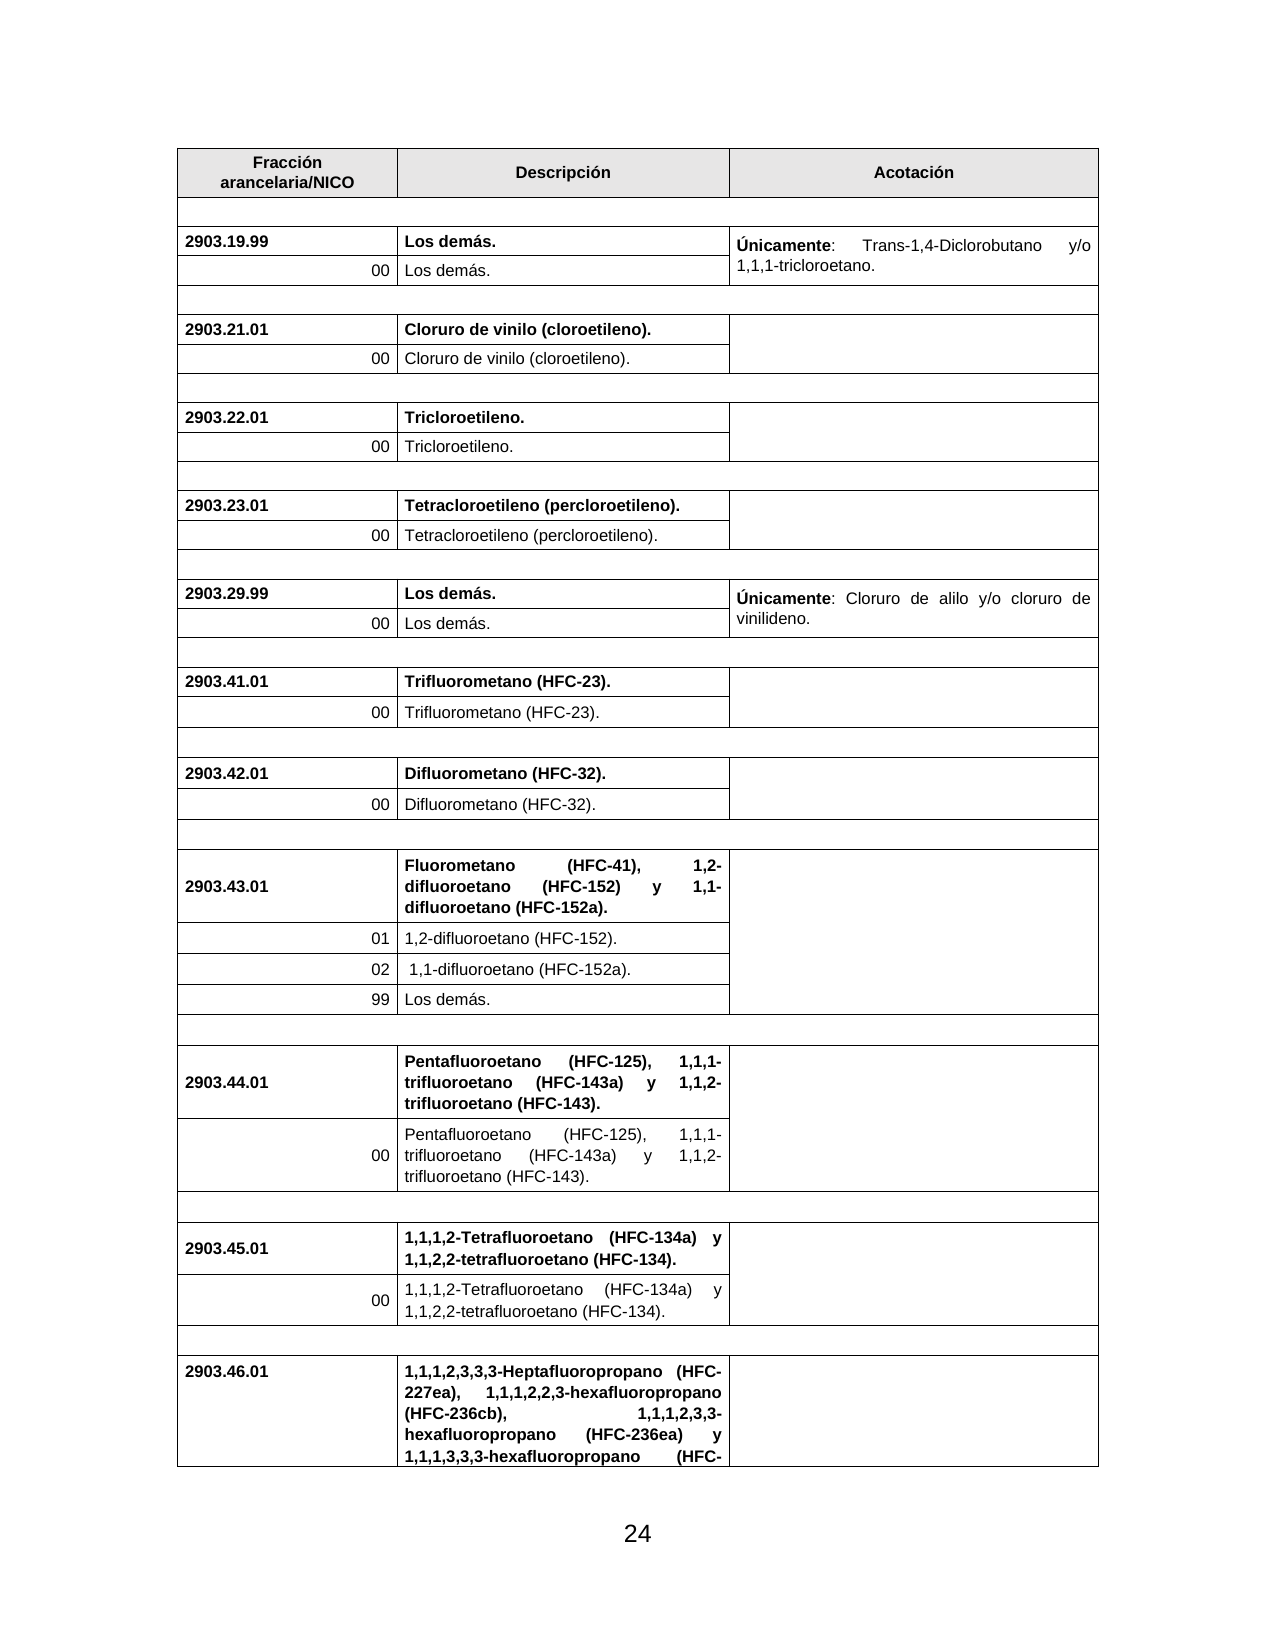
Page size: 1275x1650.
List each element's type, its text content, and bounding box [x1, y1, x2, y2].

table_cell Únicamente: Trans-1,4-Diclorobutano y/o 1,1,1-tricloroetano. [730, 227, 1098, 285]
table_cell 2903.41.01 [178, 668, 397, 696]
table_cell 00 [178, 1119, 397, 1191]
table_cell 1,1,1,2-Tetrafluoroetano (HFC-134a) y 1,1,2,2-tetrafluoroetano (HFC-134). [398, 1223, 729, 1273]
table_cell Trifluorometano (HFC-23). [398, 697, 729, 727]
table_cell 00 [178, 256, 397, 285]
table_cell [178, 550, 1098, 578]
table_cell Los demás. [398, 256, 729, 285]
table_cell [730, 1046, 1098, 1191]
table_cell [398, 1356, 729, 1466]
table_cell Los demás. [398, 580, 729, 608]
table_header Acotación [730, 149, 1098, 197]
table_cell [730, 1356, 1098, 1466]
table_cell 2903.19.99 [178, 227, 397, 255]
table_cell Tricloroetileno. [398, 433, 729, 461]
table_cell 00 [178, 789, 397, 818]
table_cell 99 [178, 985, 397, 1014]
table_cell Difluorometano (HFC-32). [398, 789, 729, 818]
table_cell [178, 286, 1098, 314]
table_cell Cloruro de vinilo (cloroetileno). [398, 315, 729, 343]
table_header Fracción arancelaria/NICO [178, 149, 397, 197]
table_cell [730, 403, 1098, 461]
table_cell 2903.21.01 [178, 315, 397, 343]
table_cell [730, 668, 1098, 727]
table_cell [178, 374, 1098, 402]
table_cell [178, 638, 1098, 667]
table_cell 01 [178, 923, 397, 953]
table_cell Los demás. [398, 609, 729, 637]
table_cell 00 [178, 1275, 397, 1325]
table_cell 2903.44.01 [178, 1046, 397, 1118]
table_cell 00 [178, 697, 397, 727]
table_cell 1,2-difluoroetano (HFC-152). [398, 923, 729, 953]
table_cell 2903.29.99 [178, 580, 397, 608]
table_cell [730, 1223, 1098, 1325]
table_cell [178, 820, 1098, 849]
table_cell Únicamente: Cloruro de alilo y/o cloruro de vinilideno. [730, 580, 1098, 637]
table_cell 00 [178, 521, 397, 549]
table_cell 2903.22.01 [178, 403, 397, 432]
table_cell [730, 758, 1098, 818]
table_cell 02 [178, 954, 397, 983]
table_cell 2903.46.01 [178, 1356, 397, 1466]
table_cell Tetracloroetileno (percloroetileno). [398, 521, 729, 549]
table_cell Los demás. [398, 227, 729, 255]
table_cell 2903.23.01 [178, 491, 397, 520]
table_cell [178, 198, 1098, 226]
table_cell Cloruro de vinilo (cloroetileno). [398, 345, 729, 373]
table_cell [178, 462, 1098, 490]
table_cell 1,1,1,2-Tetrafluoroetano (HFC-134a) y 1,1,2,2-tetrafluoroetano (HFC-134). [398, 1275, 729, 1325]
table_cell 00 [178, 433, 397, 461]
table_cell 2903.42.01 [178, 758, 397, 788]
table_cell Los demás. [398, 985, 729, 1014]
table_cell Difluorometano (HFC-32). [398, 758, 729, 788]
table_cell [730, 491, 1098, 549]
table_cell [178, 1192, 1098, 1222]
table_cell [178, 1015, 1098, 1045]
table_cell 2903.45.01 [178, 1223, 397, 1273]
table_cell 1,1-difluoroetano (HFC-152a). [398, 954, 729, 983]
table_cell [178, 728, 1098, 757]
table_cell Tricloroetileno. [398, 403, 729, 432]
table_cell [178, 1326, 1098, 1355]
table_cell Pentafluoroetano (HFC-125), 1,1,1-trifluoroetano (HFC-143a) y 1,1,2-trifluoroetano (HFC-143). [398, 1119, 729, 1191]
table_cell 00 [178, 345, 397, 373]
table_cell Pentafluoroetano (HFC-125), 1,1,1-trifluoroetano (HFC-143a) y 1,1,2-trifluoroetano (HFC-143). [398, 1046, 729, 1118]
table_cell [730, 850, 1098, 1014]
table_cell 00 [178, 609, 397, 637]
table_cell Tetracloroetileno (percloroetileno). [398, 491, 729, 520]
table_cell Fluorometano (HFC-41), 1,2-difluoroetano (HFC-152) y 1,1-difluoroetano (HFC-152a). [398, 850, 729, 922]
table_cell 2903.43.01 [178, 850, 397, 922]
table_cell [730, 315, 1098, 373]
table_header Descripción [398, 149, 729, 197]
table_cell Trifluorometano (HFC-23). [398, 668, 729, 696]
